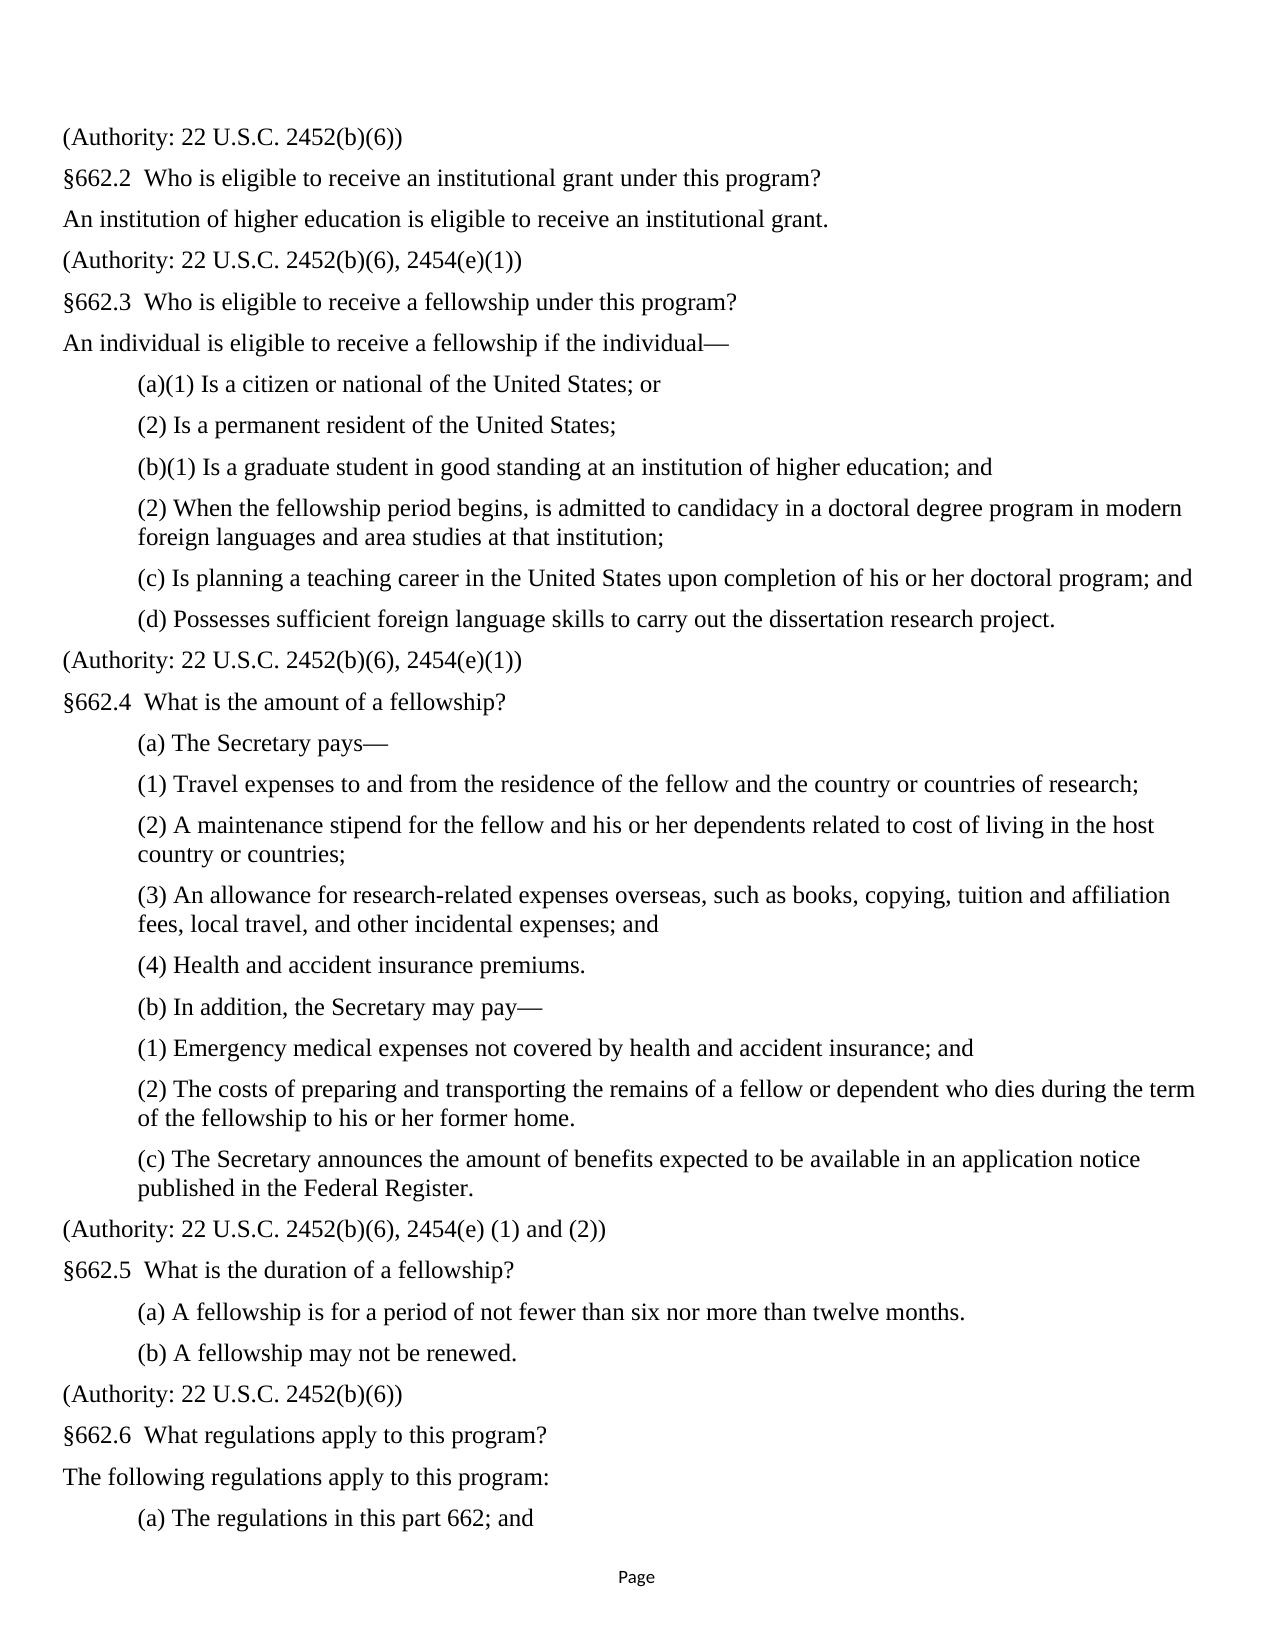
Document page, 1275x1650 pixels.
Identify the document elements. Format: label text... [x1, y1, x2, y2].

text §662.5 What is the duration of a fellowship? [62, 1256, 1210, 1284]
text §662.2 Who is eligible to receive an institutional grant under this program? [62, 163, 1210, 192]
text (1) Emergency medical expenses not covered by health and accident insurance; and [137, 1033, 1210, 1062]
text (3) An allowance for research-related expenses overseas, such as books, copying, tuition and affiliation fees, local travel, and other incidental expenses; and [137, 881, 1210, 938]
text (a) The Secretary pays— [137, 728, 1210, 757]
text (Authority: 22 U.S.C. 2452(b)(6), 2454(e)(1)) [62, 246, 1210, 274]
text (b) A fellowship may not be renewed. [137, 1338, 1210, 1367]
text (a) The regulations in this part 662; and [137, 1503, 1210, 1532]
text An institution of higher education is eligible to receive an institutional grant. [62, 204, 1210, 233]
text (2) When the fellowship period begins, is admitted to candidacy in a doctoral degree program in modern foreign languages and area studies at that institution; [137, 493, 1210, 551]
text (c) The Secretary announces the amount of benefits expected to be available in an application notice published in the Federal Register. [137, 1144, 1210, 1202]
text (4) Health and accident insurance premiums. [137, 951, 1210, 979]
text (a) A fellowship is for a period of not fewer than six nor more than twelve months. [137, 1297, 1210, 1326]
text (c) Is planning a teaching career in the United States upon completion of his or her doctoral program; and [137, 563, 1210, 592]
text (b) In addition, the Secretary may pay— [137, 992, 1210, 1021]
text An individual is eligible to receive a fellowship if the individual— [62, 328, 1210, 357]
text (2) A maintenance stipend for the fellow and his or her dependents related to cost of living in the host country or countries; [137, 811, 1210, 868]
text (Authority: 22 U.S.C. 2452(b)(6)) [62, 122, 1210, 151]
text The following regulations apply to this program: [62, 1462, 1210, 1491]
text §662.6 What regulations apply to this program? [62, 1421, 1210, 1449]
text §662.4 What is the amount of a fellowship? [62, 687, 1210, 716]
text (2) Is a permanent resident of the United States; [137, 411, 1210, 439]
text (1) Travel expenses to and from the residence of the fellow and the country or countries of research; [137, 769, 1210, 798]
text §662.3 Who is eligible to receive a fellowship under this program? [62, 287, 1210, 316]
text (Authority: 22 U.S.C. 2452(b)(6), 2454(e) (1) and (2)) [62, 1214, 1210, 1243]
text (d) Possesses sufficient foreign language skills to carry out the dissertation research project. [137, 604, 1210, 633]
text (a)(1) Is a citizen or national of the United States; or [137, 369, 1210, 398]
text (Authority: 22 U.S.C. 2452(b)(6)) [62, 1379, 1210, 1408]
text (b)(1) Is a graduate student in good standing at an institution of higher education; and [137, 452, 1210, 481]
text (Authority: 22 U.S.C. 2452(b)(6), 2454(e)(1)) [62, 646, 1210, 674]
text (2) The costs of preparing and transporting the remains of a fellow or dependent who dies during the term of the fellowship to his or her former home. [137, 1074, 1210, 1132]
